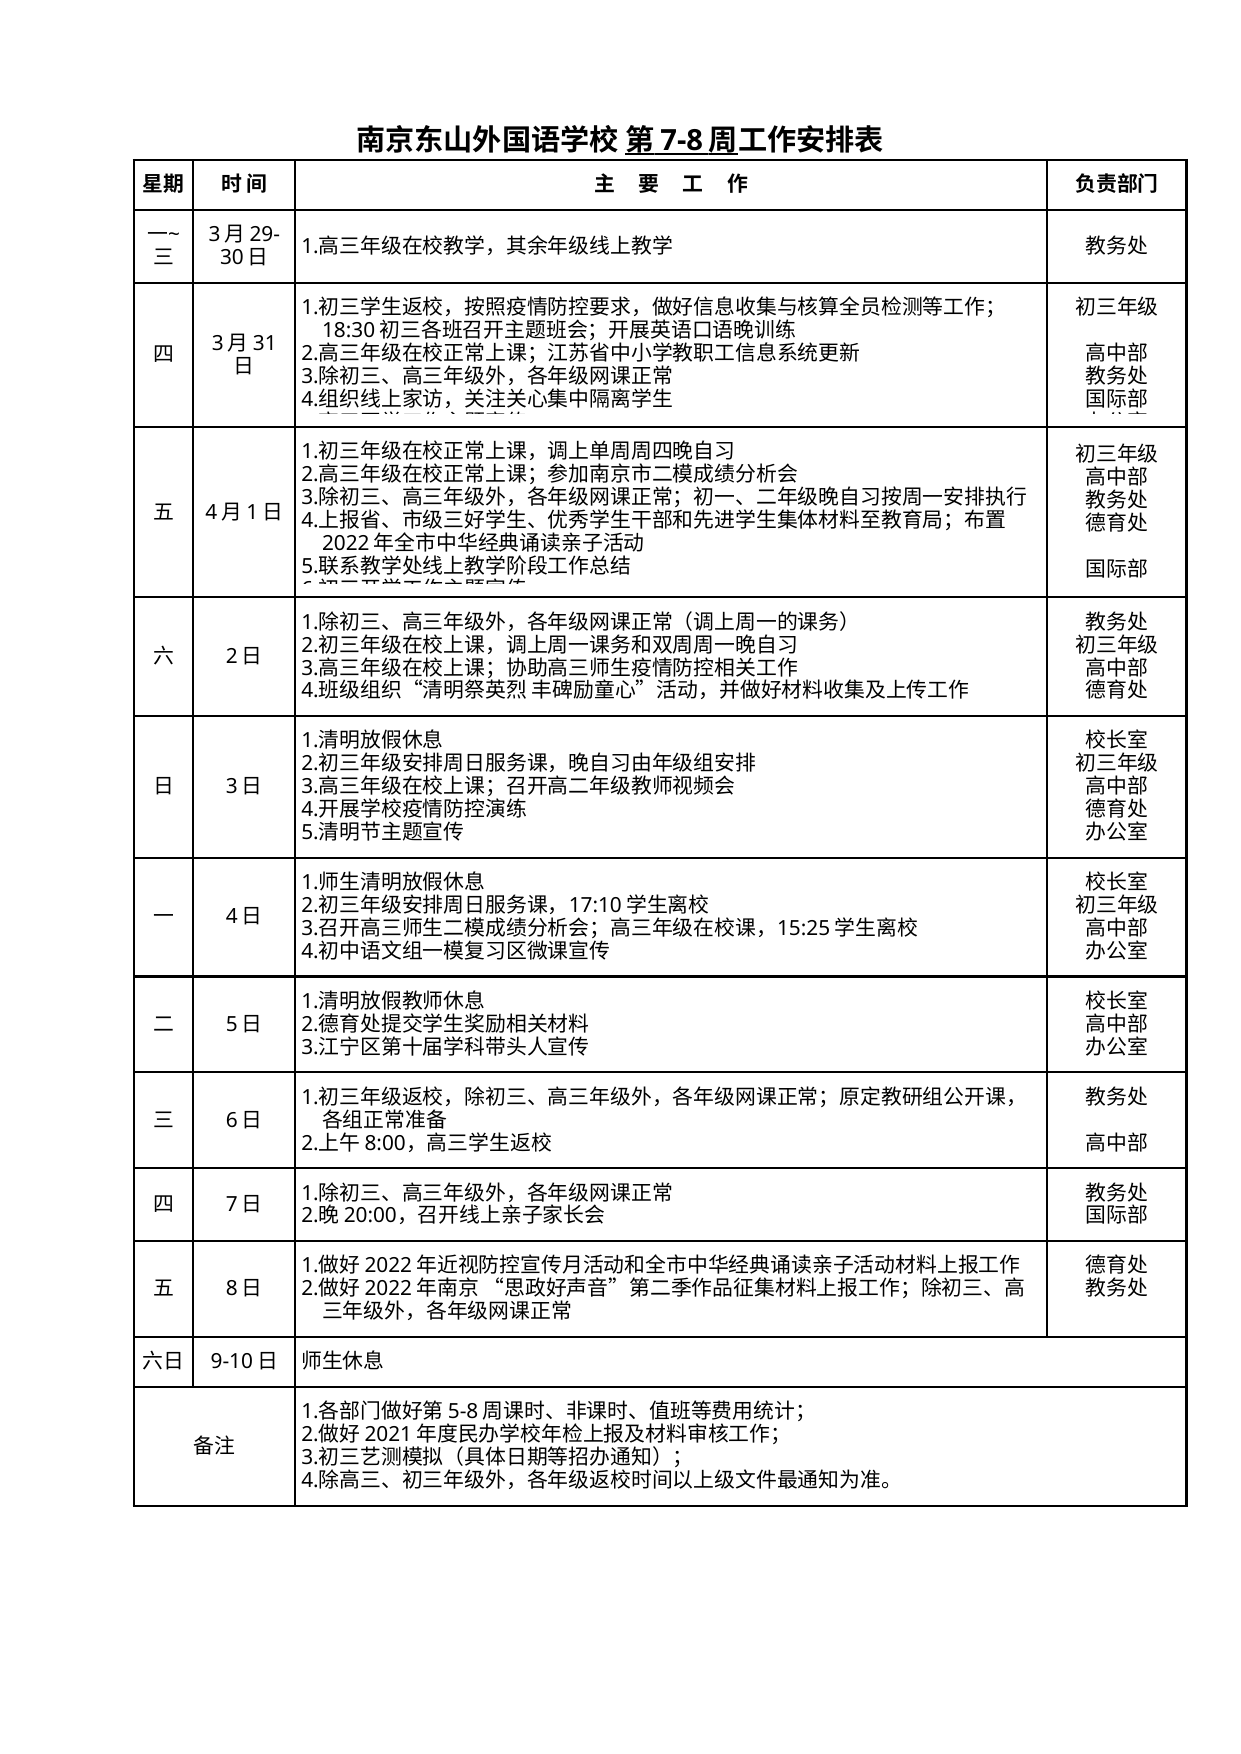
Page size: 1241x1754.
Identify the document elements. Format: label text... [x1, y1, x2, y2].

table_cell 备注 [135, 1388, 294, 1504]
table_cell 1.清明放假教师休息 2.德育处提交学生奖励相关材料 3.江宁区第十届学科带头人宣传 [296, 978, 1046, 1071]
table_cell 初三年级 高中部 教务处 德育处 国际部 [1048, 428, 1185, 596]
table_cell 一 [135, 859, 192, 975]
table_cell 五 [135, 1242, 192, 1336]
table_cell 六日 [135, 1338, 192, 1386]
table_cell 4月1日 [194, 428, 294, 596]
table_cell 9-10日 [194, 1338, 294, 1386]
table_cell 7日 [194, 1169, 294, 1240]
table_cell 1.师生清明放假休息 2.初三年级安排周日服务课，17:10学生离校 3.召开高三师生二模成绩分析会；高三年级在校课，15:25学生离校 4.初中语文组一模复习区微课宣传 [296, 859, 1046, 975]
table_cell 四 [135, 284, 192, 426]
table_cell 1.做好2022年近视防控宣传月活动和全市中华经典诵读亲子活动材料上报工作 2.做好2022年南京 “思政好声音”第二季作品征集材料上报工作；除初三、高三年级外，各年级网课正常 [296, 1242, 1046, 1336]
table_cell 1.除初三、高三年级外，各年级网课正常（调上周一的课务） 2.初三年级在校上课，调上周一课务和双周周一晚自习 3.高三年级在校上课；协助高三师生疫情防控相关工作 4.班级组织“清明祭英烈 丰碑励童心”活动，并做好材料收集及上传工作 [296, 598, 1046, 715]
table_cell 1.各部门做好第5-8周课时、非课时、值班等费用统计； 2.做好2021年度民办学校年检上报及材料审核工作； 3.初三艺测模拟（具体日期等招办通知）； 4.除高三、初三年级外，各年级返校时间以上级文件最通知为准。 [296, 1388, 1185, 1504]
table_cell 6日 [194, 1073, 294, 1167]
table_header 星期 [135, 161, 192, 209]
table_cell 4日 [194, 859, 294, 975]
table_cell 日 [135, 717, 192, 857]
table_cell 1.初三年级在校正常上课，调上单周周四晚自习 2.高三年级在校正常上课；参加南京市二模成绩分析会 3.除初三、高三年级外，各年级网课正常；初一、二年级晚自习按周一安排执行 4.上报省、市级三好学生、优秀学生干部和先进学生集体材料至教育局；布置2022年全市中华经典诵读亲子活动 5.联系教学处线上教学阶段工作总结 6.初三开学工作主题宣传 [296, 428, 1046, 596]
table_cell 教务处 高中部 [1048, 1073, 1185, 1167]
table_cell 1.初三学生返校，按照疫情防控要求，做好信息收集与核算全员检测等工作； 18:30初三各班召开主题班会；开展英语口语晚训练 2.高三年级在校正常上课；江苏省中小学教职工信息系统更新 3.除初三、高三年级外，各年级网课正常 4.组织线上家访，关注关心集中隔离学生 5.高三开学工作主题宣传 [296, 284, 1046, 426]
table_cell 2日 [194, 598, 294, 715]
table_cell 3月31日 [194, 284, 294, 426]
table_cell 1.初三年级返校，除初三、高三年级外，各年级网课正常；原定教研组公开课， 各组正常准备 2.上午8:00，高三学生返校 [296, 1073, 1046, 1167]
text 南京东山外国语学校 第7-8周工作安排表 [133, 115, 1106, 159]
table_cell 8日 [194, 1242, 294, 1336]
table_cell 3日 [194, 717, 294, 857]
table_cell 1.清明放假休息 2.初三年级安排周日服务课，晚自习由年级组安排 3.高三年级在校上课；召开高二年级教师视频会 4.开展学校疫情防控演练 5.清明节主题宣传 [296, 717, 1046, 857]
table_cell 3月29- 30日 [194, 211, 294, 282]
table_cell 初三年级 高中部 教务处 国际部 办公室 [1048, 284, 1185, 426]
table_cell 校长室 高中部 办公室 [1048, 978, 1185, 1071]
table_cell 1.高三年级在校教学，其余年级线上教学 [296, 211, 1046, 282]
table_header 负责部门 [1048, 161, 1185, 209]
table_cell 教务处 国际部 [1048, 1169, 1185, 1240]
table_cell 四 [135, 1169, 192, 1240]
table_header 主 要 工 作 [296, 161, 1046, 209]
table_cell 教务处 初三年级 高中部 德育处 [1048, 598, 1185, 715]
table_cell 1.除初三、高三年级外，各年级网课正常 2.晚20:00，召开线上亲子家长会 [296, 1169, 1046, 1240]
table_header 时 间 [194, 161, 294, 209]
table_cell 教务处 [1048, 211, 1185, 282]
table_cell 师生休息 [296, 1338, 1185, 1386]
table_cell 校长室 初三年级 高中部 德育处 办公室 [1048, 717, 1185, 857]
table_cell 三 [135, 1073, 192, 1167]
table_cell 校长室 初三年级 高中部 办公室 [1048, 859, 1185, 975]
table_cell 一~三 [135, 211, 192, 282]
table_cell 六 [135, 598, 192, 715]
table_cell 五 [135, 428, 192, 596]
table_cell 二 [135, 978, 192, 1071]
table_cell 5日 [194, 978, 294, 1071]
table_cell 德育处 教务处 [1048, 1242, 1185, 1336]
